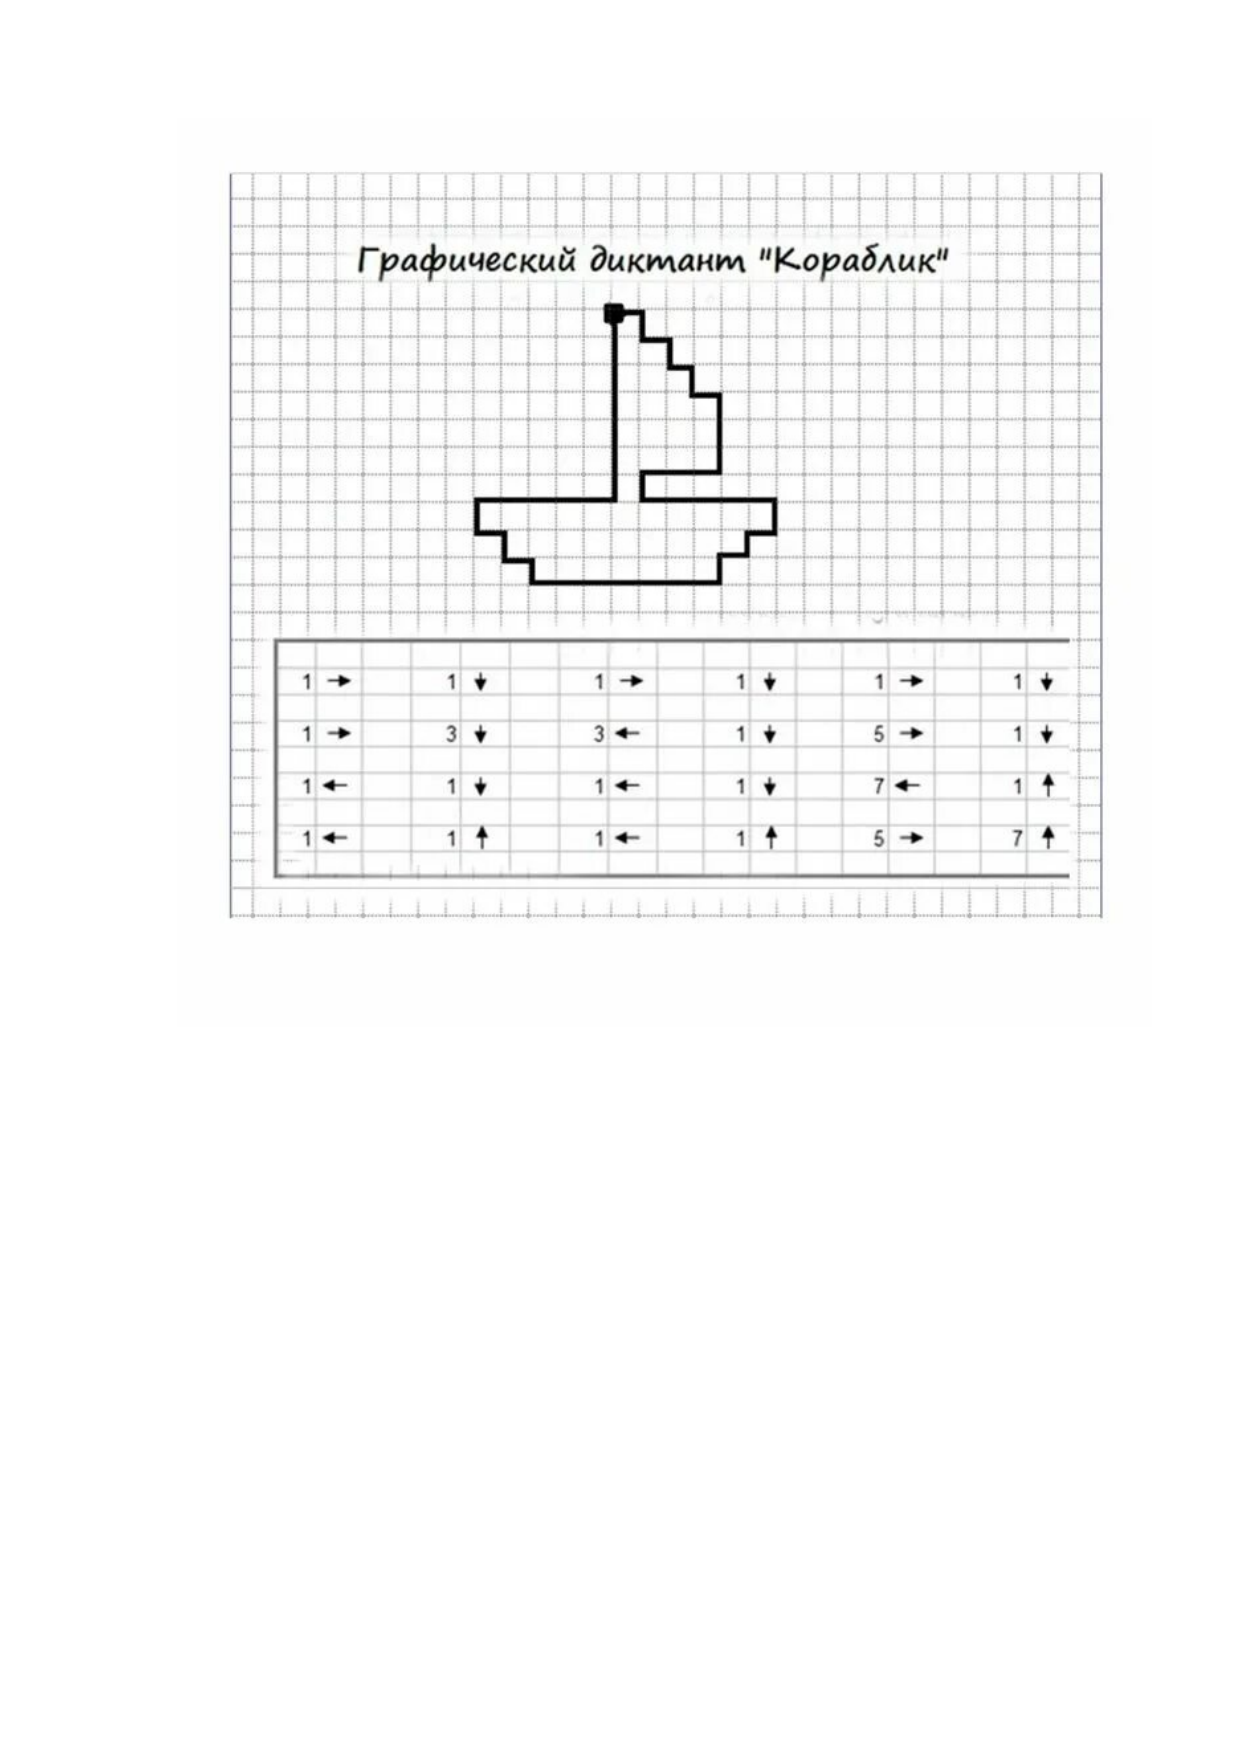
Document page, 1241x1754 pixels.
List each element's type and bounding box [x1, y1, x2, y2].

picture [177, 118, 1152, 1027]
